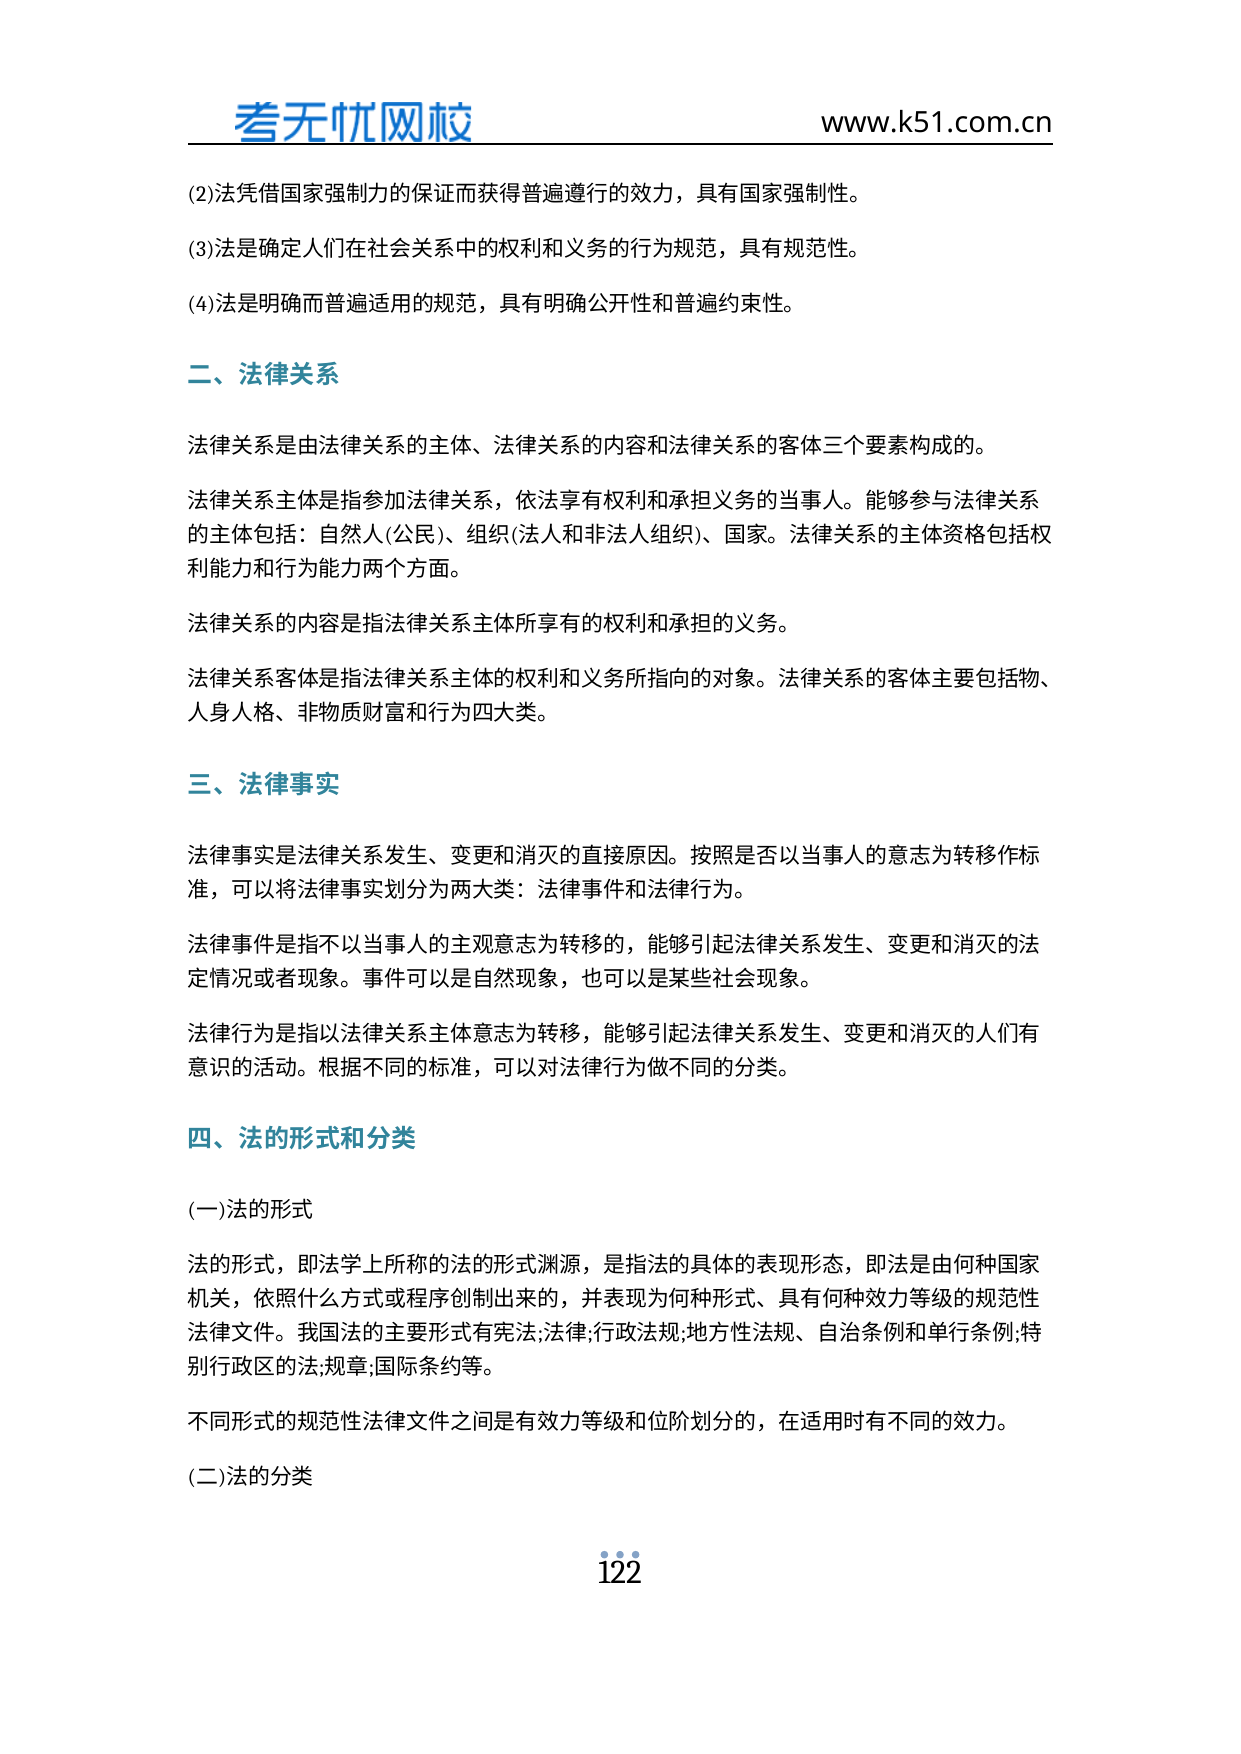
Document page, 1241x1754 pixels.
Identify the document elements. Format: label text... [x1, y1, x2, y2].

text 四、法的形式和分类 [187, 1104, 1053, 1169]
text 法律关系是由法律关系的主体、法律关系的内容和法律关系的客体三个要素构成的。 [187, 428, 1053, 460]
text 法律行为是指以法律关系主体意志为转移，能够引起法律关系发生、变更和消灭的人们有意识的活动。根据不同的标准，可以对法律行为做不同的分类。 [187, 1015, 1053, 1082]
text (二)法的分类 [187, 1459, 1053, 1491]
text 二、法律关系 [187, 340, 1053, 405]
text 不同形式的规范性法律文件之间是有效力等级和位阶划分的，在适用时有不同的效力。 [187, 1404, 1053, 1436]
text (3)法是确定人们在社会关系中的权利和义务的行为规范，具有规范性。 [187, 231, 1053, 263]
text 法的形式，即法学上所称的法的形式渊源，是指法的具体的表现形态，即法是由何种国家机关，依照什么方式或程序创制出来的，并表现为何种形式、具有何种效力等级的规范性法律文件。我国法的主要形式有宪法;法律;行政法规;地方性法规、自治条例和单行条例;特别行政区的法;规章;国际条约等。 [187, 1247, 1053, 1381]
text 法律关系客体是指法律关系主体的权利和义务所指向的对象。法律关系的客体主要包括物、人身人格、非物质财富和行为四大类。 [187, 661, 1053, 727]
text (4)法是明确而普遍适用的规范，具有明确公开性和普遍约束性。 [187, 285, 1053, 318]
text 三、法律事实 [187, 750, 1053, 815]
text (2)法凭借国家强制力的保证而获得普遍遵行的效力，具有国家强制性。 [187, 176, 1053, 208]
text 法律关系主体是指参加法律关系，依法享有权利和承担义务的当事人。能够参与法律关系的主体包括：自然人(公民)、组织(法人和非法人组织)、国家。法律关系的主体资格包括权利能力和行为能力两个方面。 [187, 483, 1053, 583]
text (一)法的形式 [187, 1192, 1053, 1224]
text 法律事件是指不以当事人的主观意志为转移的，能够引起法律关系发生、变更和消灭的法定情况或者现象。事件可以是自然现象，也可以是某些社会现象。 [187, 926, 1053, 993]
picture [235, 102, 472, 142]
text 法律关系的内容是指法律关系主体所享有的权利和承担的义务。 [187, 606, 1053, 638]
text 法律事实是法律关系发生、变更和消灭的直接原因。按照是否以当事人的意志为转移作标准，可以将法律事实划分为两大类：法律事件和法律行为。 [187, 837, 1053, 904]
